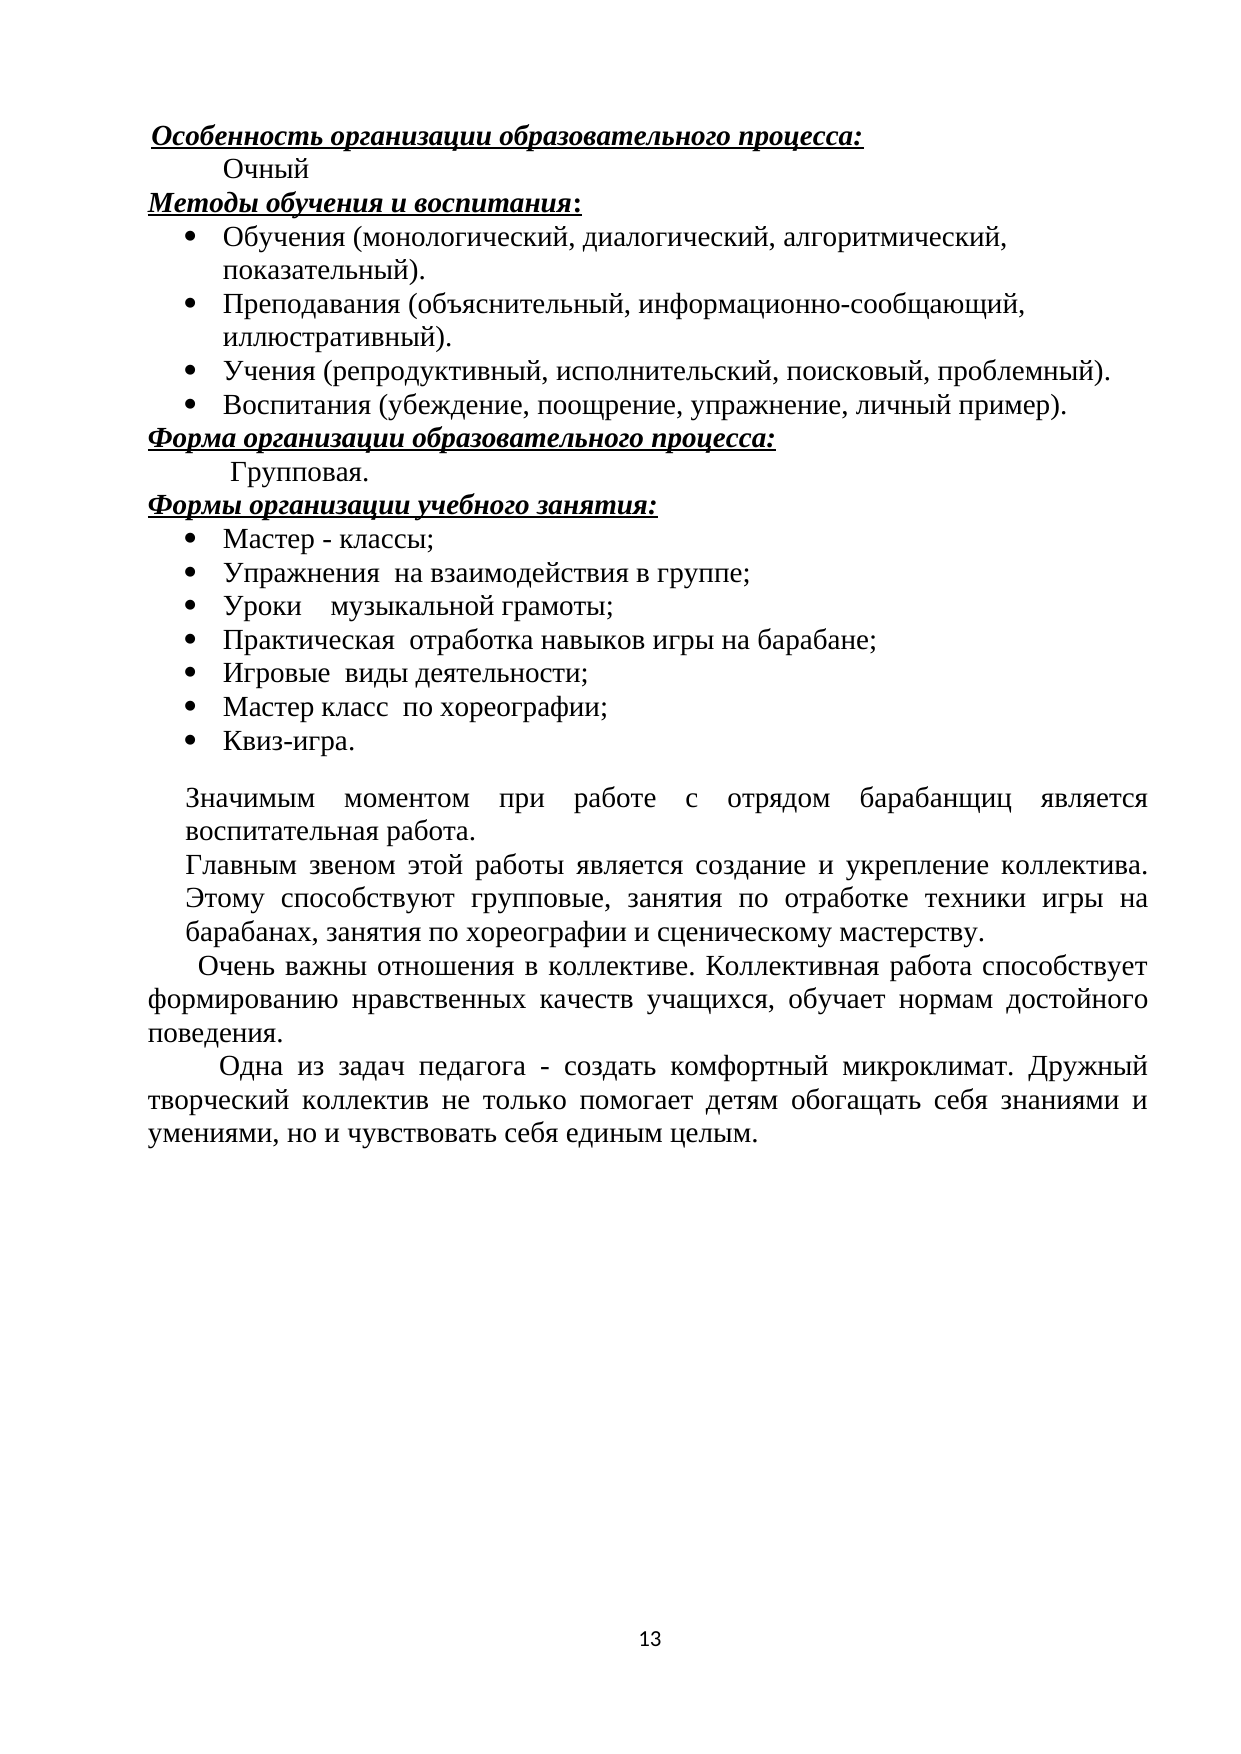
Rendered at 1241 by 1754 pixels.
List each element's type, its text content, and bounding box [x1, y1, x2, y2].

text Одна из задач педагога - создать комфортный микроклимат. Дружный творческий коллектив не только помогает детям обогащать себя знаниями и умениями, но и чувствовать себя единым целым. [148, 1048, 1149, 1149]
list Воспитания (убеждение, поощрение, упражнение, личный пример). [185, 387, 1152, 420]
list Мастер класс по хореографии; [185, 689, 1152, 723]
list Практическая отработка навыков игры на барабане; [185, 622, 1152, 656]
list Методы обучения и воспитания: [148, 185, 1152, 219]
list Игровые виды деятельности; [185, 656, 1152, 689]
list Квиз-игра. [185, 723, 1152, 757]
list Форма организации образовательного процесса: [148, 420, 1152, 454]
list Групповая. [148, 454, 1152, 487]
list Формы организации учебного занятия: [148, 487, 1152, 521]
list Обучения (монологический, диалогический, алгоритмический, показательный). [185, 219, 1152, 286]
list Учения (репродуктивный, исполнительский, поисковый, проблемный). [185, 353, 1152, 387]
text Значимым моментом при работе с отрядом барабанщиц является воспитательная работа. [185, 780, 1149, 847]
list Особенность организации образовательного процесса: [151, 118, 1152, 152]
list Упражнения на взаимодействия в группе; [185, 555, 1152, 588]
text Главным звеном этой работы является создание и укрепление коллектива. Этому способствуют групповые, занятия по отработке техники игры на барабанах, занятия по хореографии и сценическому мастерству. [185, 847, 1149, 948]
list Мастер - классы; [185, 521, 1152, 555]
list Очный [151, 152, 1152, 185]
list Уроки музыкальной грамоты; [185, 588, 1152, 622]
text Очень важны отношения в коллективе. Коллективная работа способствует формированию нравственных качеств учащихся, обучает нормам достойного поведения. [148, 948, 1149, 1048]
list Преподавания (объяснительный, информационно-сообщающий, иллюстративный). [185, 286, 1152, 353]
